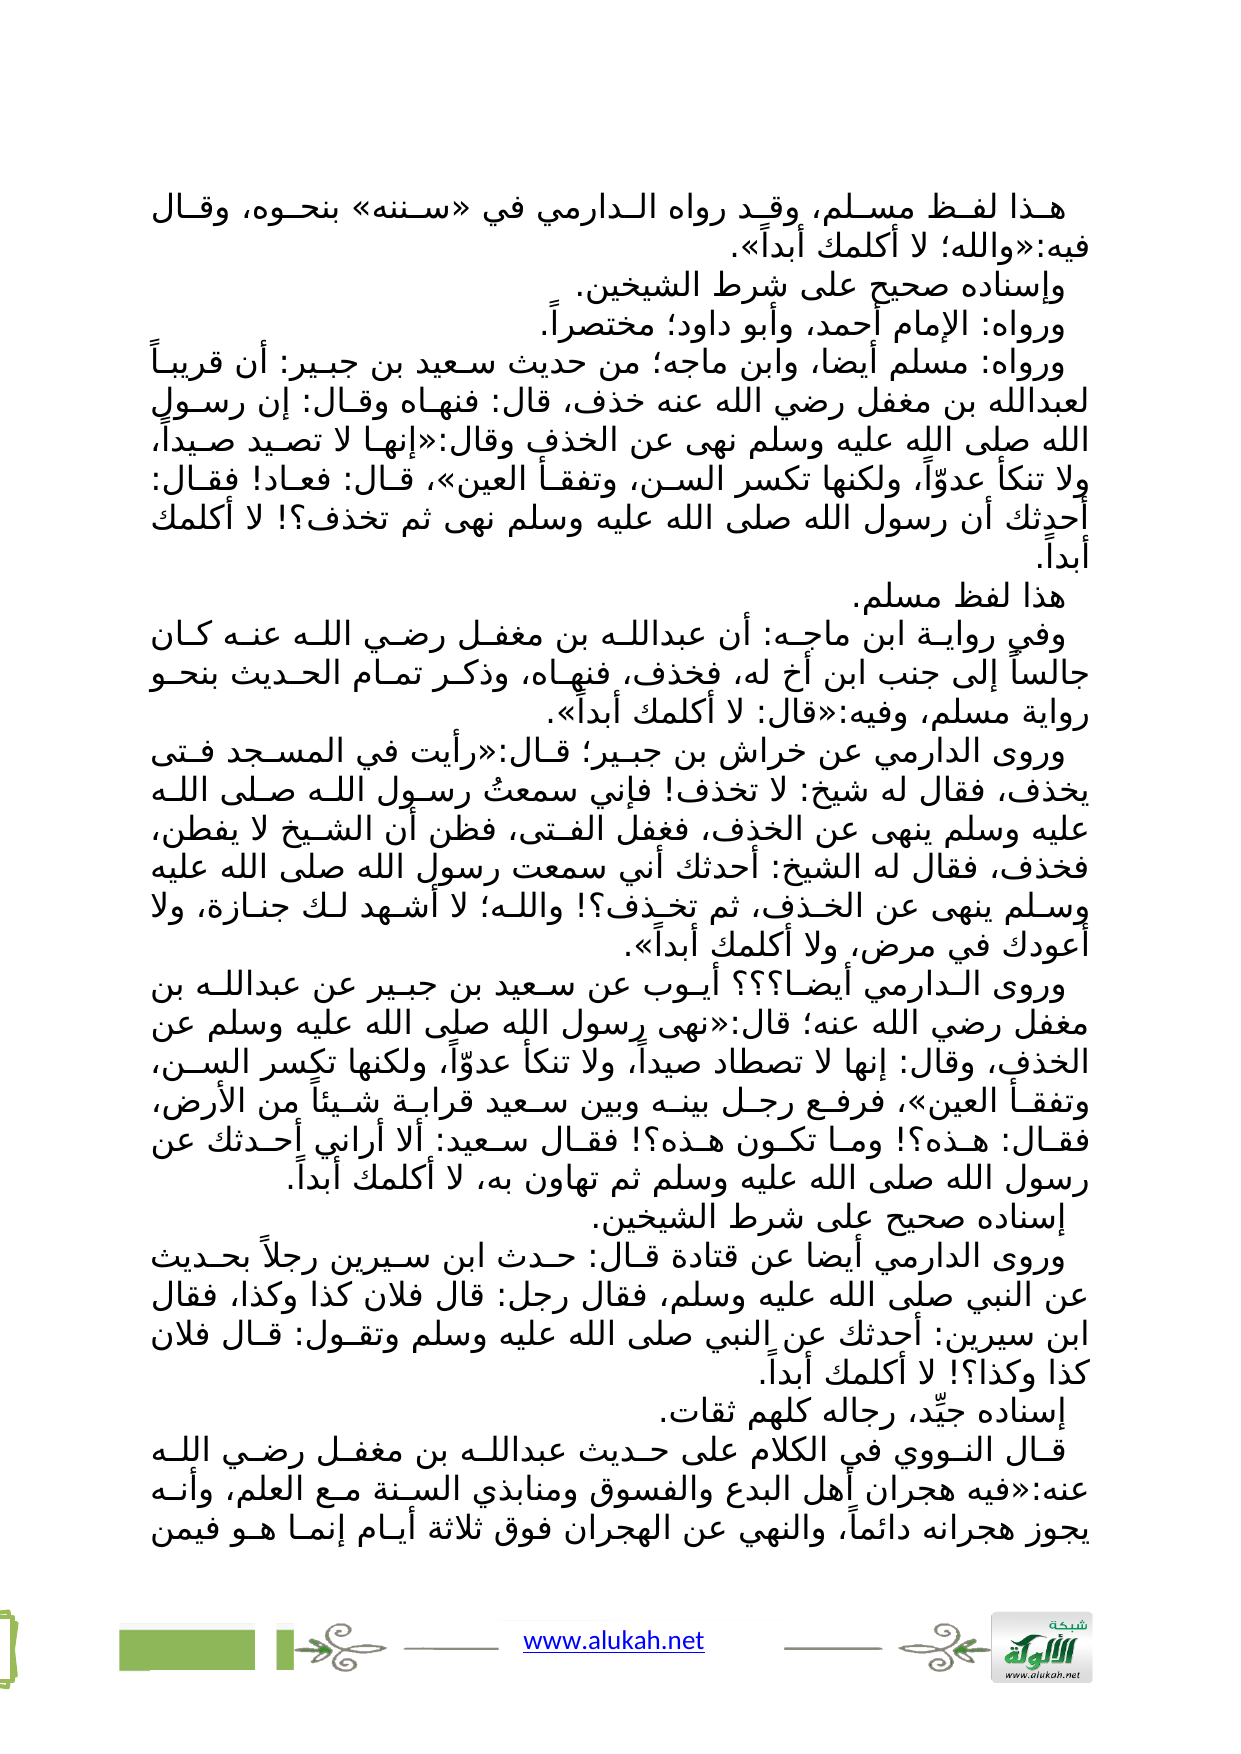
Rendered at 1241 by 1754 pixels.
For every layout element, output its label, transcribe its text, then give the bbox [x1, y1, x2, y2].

text وروى الدارمي عن خراش بن جبير؛ قال:«رأيت في المسجد فتى يخذف، فقال له شيخ: لا تخذف! فإني سمعتُ رسول الله صلى الله عليه وسلم ينهى عن الخذف، فغفل الفتى، فظن أن الشيخ لا يفطن، فخذف، فقال له الشيخ: أحدثك أني سمعت رسول الله صلى الله عليه وسلم ينهى عن الخذف، ثم تخذف؟! والله؛ لا أشهد لك جنازة، ولا أعودك في مرض، ولا أكلمك أبداً». [150, 731, 1090, 964]
picture [117, 1608, 1093, 1690]
text وروى الدارمي أيضا عن قتادة قال: حدث ابن سيرين رجلاً بحديث عن النبي صلى الله عليه وسلم، فقال رجل: قال فلان كذا وكذا، فقال ابن سيرين: أحدثك عن النبي صلى الله عليه وسلم وتقول: قال فلان كذا وكذا؟! لا أكلمك أبداً. [150, 1237, 1090, 1392]
text وفي رواية ابن ماجه: أن عبدالله بن مغفل رضي الله عنه كان جالساً إلى جنب ابن أخ له، فخذف، فنهاه، وذكر تمام الحديث بنحو رواية مسلم، وفيه:«قال: لا أكلمك أبداً». [150, 615, 1090, 731]
text ورواه: مسلم أيضا، وابن ماجه؛ من حديث سعيد بن جبير: أن قريباً لعبدالله بن مغفل رضي الله عنه خذف، قال: فنهاه وقال: إن رسول الله صلى الله عليه وسلم نهى عن الخذف وقال:«إنها لا تصيد صيداً، ولا تنكأ عدوّاً، ولكنها تكسر السن، وتفقأ العين»، قال: فعاد! فقال: أحدثك أن رسول الله صلى الله عليه وسلم نهى ثم تخذف؟! لا أكلمك أبداً. [150, 343, 1090, 576]
text إسناده جيِّد، رجاله كلهم ثقات. [150, 1392, 1090, 1431]
text هذا لفظ مسلم، وقد رواه الدارمي في «سننه» بنحوه، وقال فيه:«والله؛ لا أكلمك أبداً». [150, 187, 1090, 265]
text وإسناده صحيح على شرط الشيخين. [150, 265, 1090, 304]
text هذا لفظ مسلم. [150, 576, 1090, 615]
text إسناده صحيح على شرط الشيخين. [150, 1198, 1090, 1237]
text ورواه: الإمام أحمد، وأبو داود؛ مختصراً. [150, 304, 1090, 343]
text وروى الدارمي أيضا؟؟؟ أيوب عن سعيد بن جبير عن عبدالله بن مغفل رضي الله عنه؛ قال:«نهى رسول الله صلى الله عليه وسلم عن الخذف، وقال: إنها لا تصطاد صيداً، ولا تنكأ عدوّاً، ولكنها تكسر السن، وتفقأ العين»، فرفع رجل بينه وبين سعيد قرابة شيئاً من الأرض، فقال: هذه؟! وما تكون هذه؟! فقال سعيد: ألا أراني أحدثك عن رسول الله صلى الله عليه وسلم ثم تهاون به، لا أكلمك أبداً. [150, 964, 1090, 1198]
